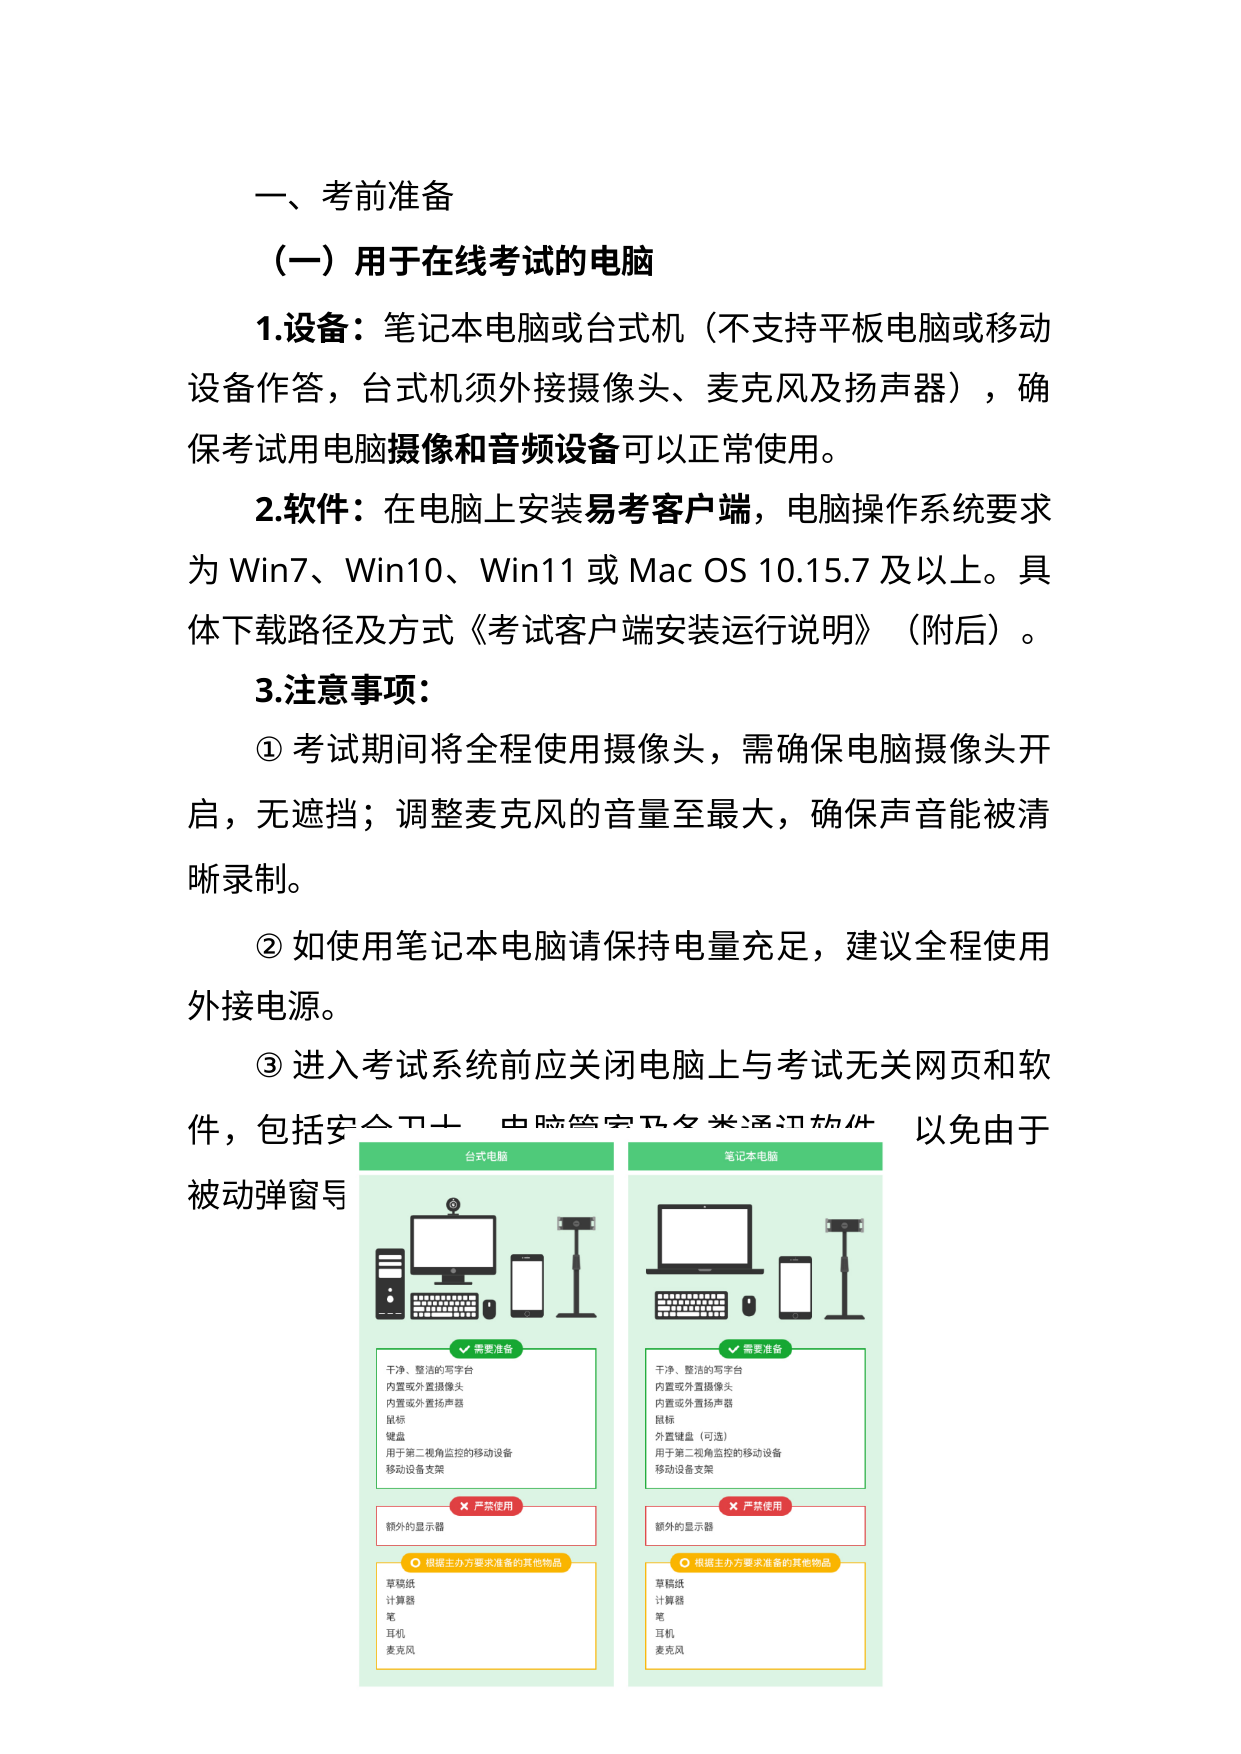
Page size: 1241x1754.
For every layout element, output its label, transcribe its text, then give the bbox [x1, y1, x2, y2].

text 一、考前准备 [187, 162, 1053, 227]
text （一）用于在线考试的电脑 [187, 227, 1053, 292]
text ③进入考试系统前应关闭电脑上与考试无关网页和软件，包括安全卫士、电脑管家及各类通讯软件，以免由于被动弹窗导致被系统判定为作弊。 [187, 1031, 1053, 1226]
text ②如使用笔记本电脑请保持电量充足，建议全程使用外接电源。 [187, 910, 1053, 1031]
text 2.软件：在电脑上安装易考客户端，电脑操作系统要求为Win7、Win10、Win11或Mac OS 10.15.7及以上。具体下载路径及方式《考试客户端安装运行说明》（附后）。 [187, 473, 1053, 654]
text ①考试期间将全程使用摄像头，需确保电脑摄像头开启，无遮挡；调整麦克风的音量至最大，确保声音能被清晰录制。 [187, 715, 1053, 910]
text 3.注意事项： [187, 654, 1053, 715]
picture [344, 1128, 897, 1701]
text 1.设备：笔记本电脑或台式机（不支持平板电脑或移动设备作答，台式机须外接摄像头、麦克风及扬声器），确保考试用电脑摄像和音频设备可以正常使用。 [187, 292, 1053, 473]
